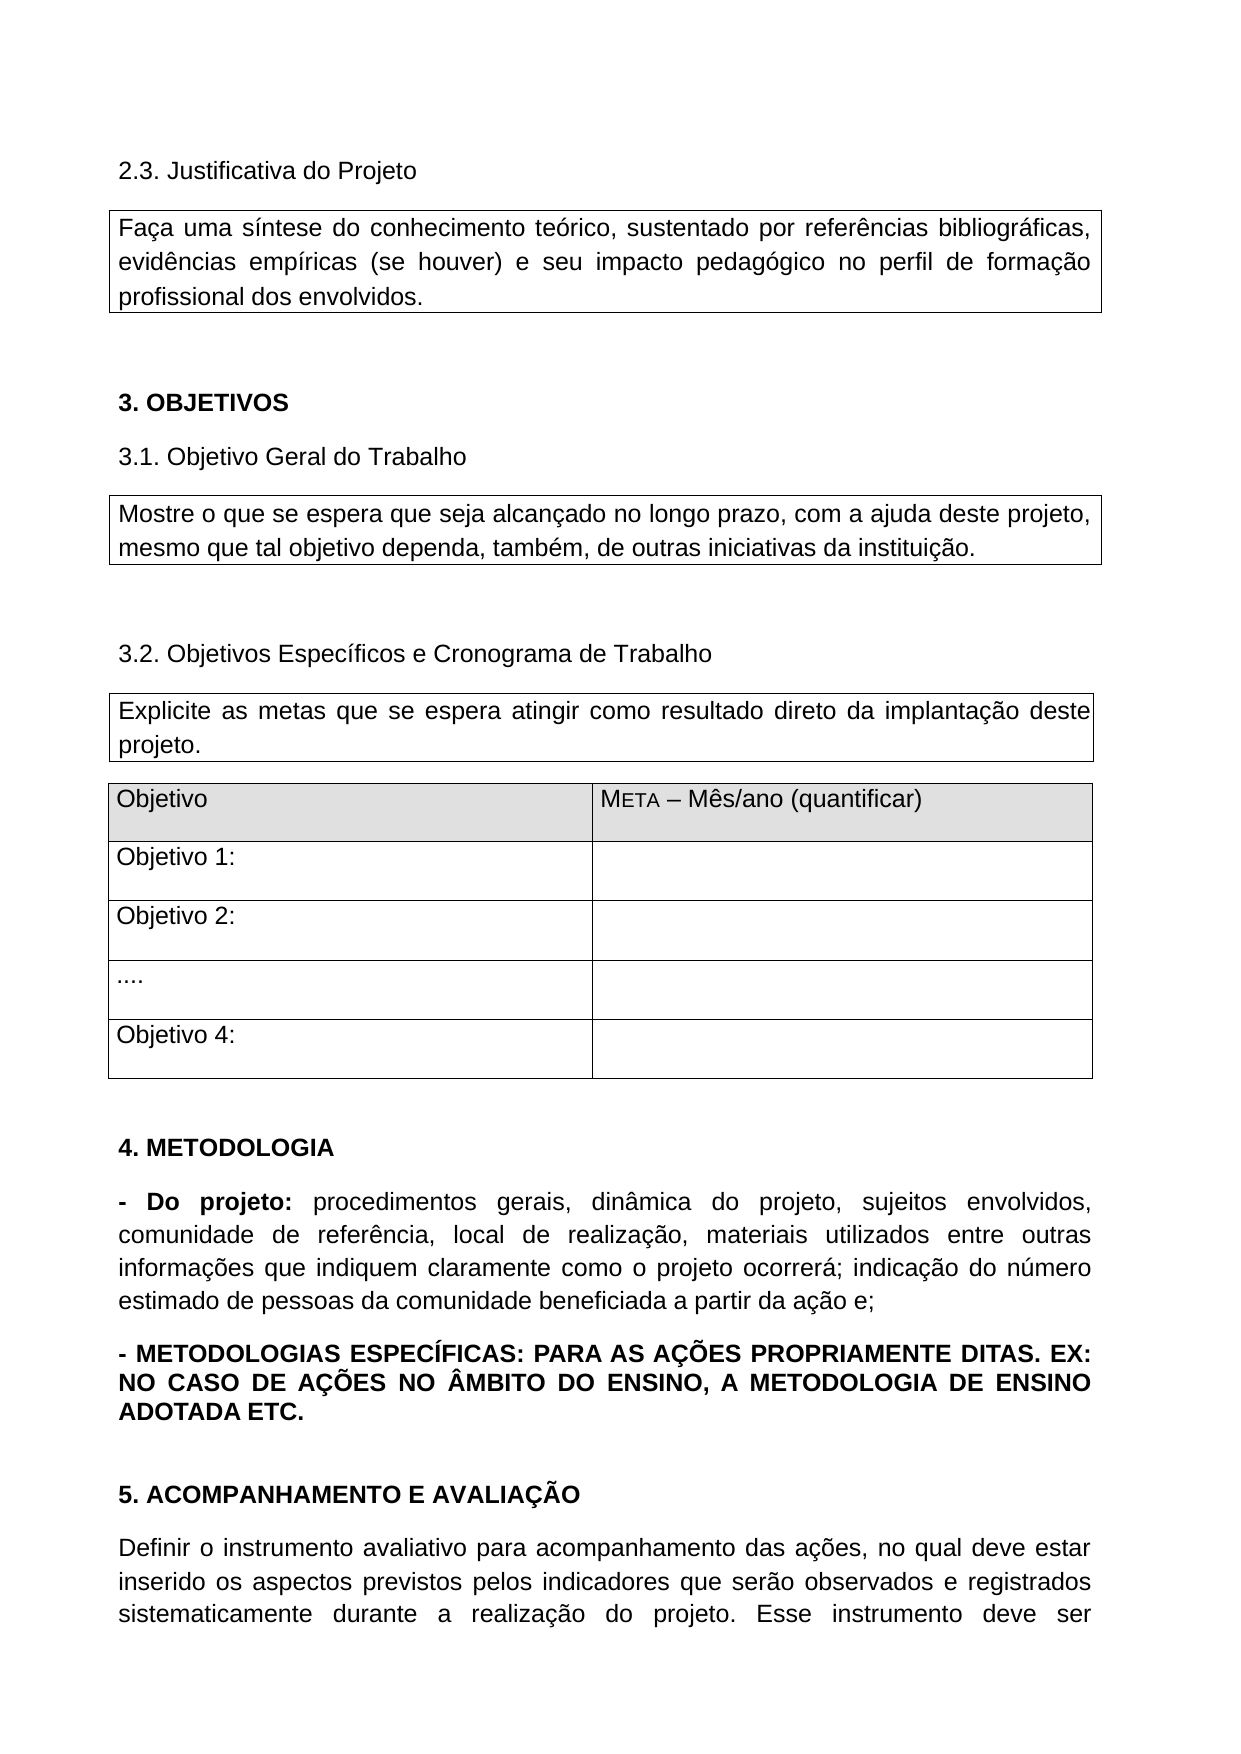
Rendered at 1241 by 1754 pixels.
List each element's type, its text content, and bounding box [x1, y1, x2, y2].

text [118, 1533, 1093, 1628]
table_cell Objetivo 1: [109, 842, 592, 900]
table_cell Objetivo 4: [109, 1020, 592, 1078]
text 3. Objetivos [118, 388, 1093, 416]
text 3.2. Objetivos Específicos e Cronograma de Trabalho [118, 639, 1093, 668]
text - Metodologias específicas: para as ações propriamente ditas. Ex: No caso de ações no âmbito do ensino, a metodologia de ensino adotada etc. [118, 1339, 1093, 1426]
text Faça uma síntese do conhecimento teórico, sustentado por referências bibliográficas, evidências empíricas (se houver) e seu impacto pedagógico no perfil de formação profissional dos envolvidos. [110, 211, 1101, 312]
table_cell .... [109, 961, 592, 1019]
table_cell [593, 961, 1092, 1019]
text Mostre o que se espera que seja alcançado no longo prazo, com a ajuda deste projeto, mesmo que tal objetivo dependa, também, de outras iniciativas da instituição. [110, 496, 1101, 564]
table_header Meta – Mês/ano (quantificar) [593, 784, 1092, 841]
text Explicite as metas que se espera atingir como resultado direto da implantação deste projeto. [110, 694, 1093, 761]
table_cell [593, 1020, 1092, 1078]
table_cell Objetivo 2: [109, 901, 592, 959]
text 3.1. Objetivo Geral do Trabalho [118, 442, 1093, 470]
table_cell [593, 842, 1092, 900]
text - Do projeto: procedimentos gerais, dinâmica do projeto, sujeitos envolvidos, comunidade de referência, local de realização, materiais utilizados entre outras informações que indiquem claramente como o projeto ocorrerá; indicação do número estimado de pessoas da comunidade beneficiada a partir da ação e; [118, 1187, 1093, 1314]
table_header Objetivo [109, 784, 592, 841]
text 5. Acompanhamento e avaliação [118, 1479, 1093, 1508]
text 2.3. Justificativa do Projeto [118, 156, 1093, 184]
table_cell [593, 901, 1092, 959]
text 4. METODOLOGIA [118, 1133, 1093, 1161]
